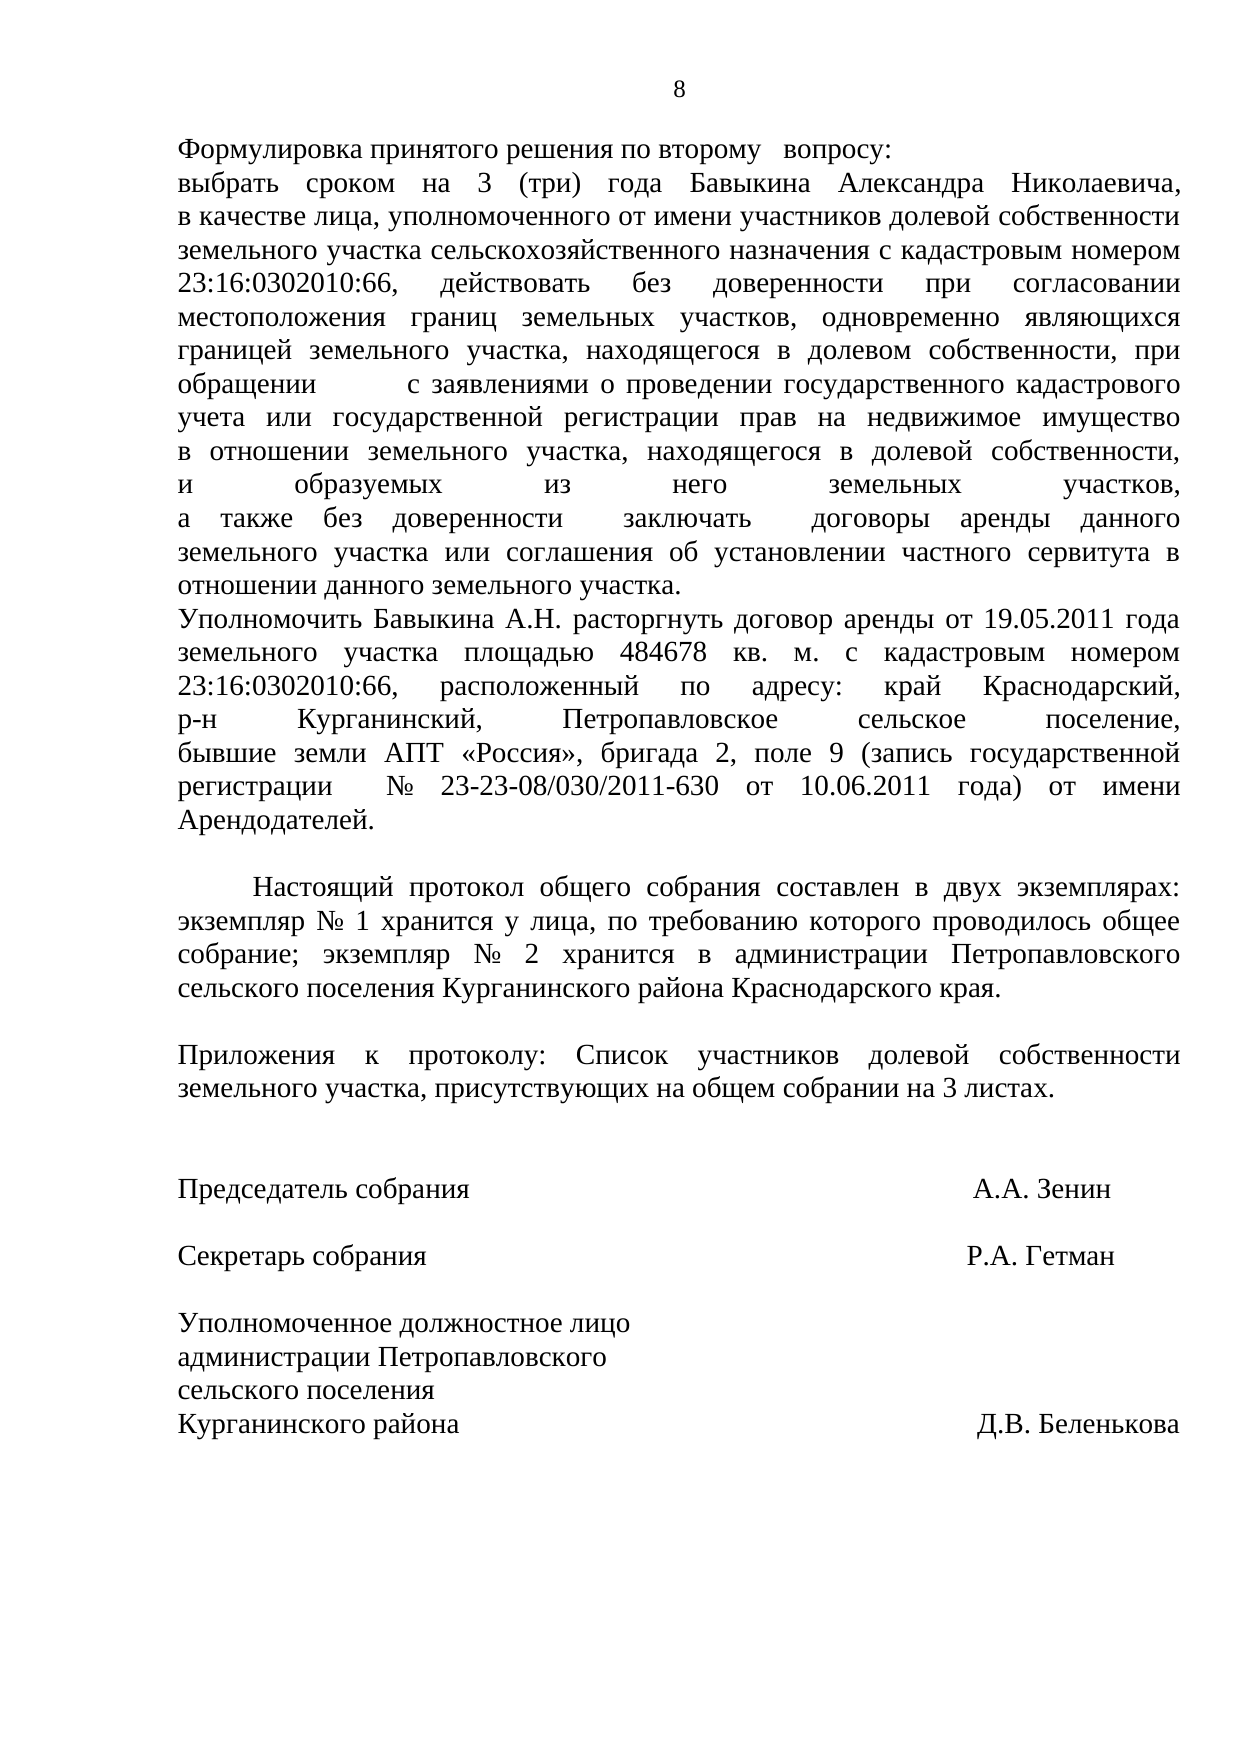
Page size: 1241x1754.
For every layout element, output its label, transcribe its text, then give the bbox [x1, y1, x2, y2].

text Секретарь собрания Р.А. Гетман [177, 1238, 1181, 1272]
text Председатель собрания А.А. Зенин [177, 1171, 1181, 1204]
text Уполномочить Бавыкина А.Н. расторгнуть договор аренды от 19.05.2011 года земельного участка площадью 484678 кв. м. с кадастровым номером 23:16:0302010:66, расположенный по адресу: край Краснодарский, р-н Курганинский, Петропавловское сельское поселение, бывшие земли АПТ «Россия», бригада 2, поле 9 (запись государственной регистрации № 23-23-08/030/2011-630 от 10.06.2011 года) от имени Арендодателей. [177, 601, 1181, 836]
text Курганинского района Д.В. Беленькова [177, 1406, 1181, 1439]
list Настоящий протокол общего собрания составлен в двух экземплярах: экземпляр № 1 хранится у лица, по требованию которого проводилось общее собрание; экземпляр № 2 хранится в администрации Петропавловского сельского поселения Курганинского района Краснодарского края. [177, 869, 1181, 1003]
text администрации Петропавловского [177, 1339, 1181, 1372]
text выбрать сроком на 3 (три) года Бавыкина Александра Николаевича, в качестве лица, уполномоченного от имени участников долевой собственности земельного участка сельскохозяйственного назначения с кадастровым номером 23:16:0302010:66, действовать без доверенности при согласовании местоположения границ земельных участков, одновременно являющихся границей земельного участка, находящегося в долевом собственности, при обращении с заявлениями о проведении государственного кадастрового учета или государственной регистрации прав на недвижимое имущество в отношении земельного участка, находящегося в долевой собственности, и образуемых из него земельных участков, а также без доверенности заключать договоры аренды данного земельного участка или соглашения об установлении частного сервитута в отношении данного земельного участка. [177, 165, 1181, 601]
text Уполномоченное должностное лицо [177, 1305, 1181, 1339]
list Приложения к протоколу: Список участников долевой собственности земельного участка, присутствующих на общем собрании на 3 листах. [177, 1037, 1181, 1104]
text сельского поселения [177, 1372, 1181, 1406]
text Формулировка принятого решения по второму вопросу: [177, 131, 1181, 165]
